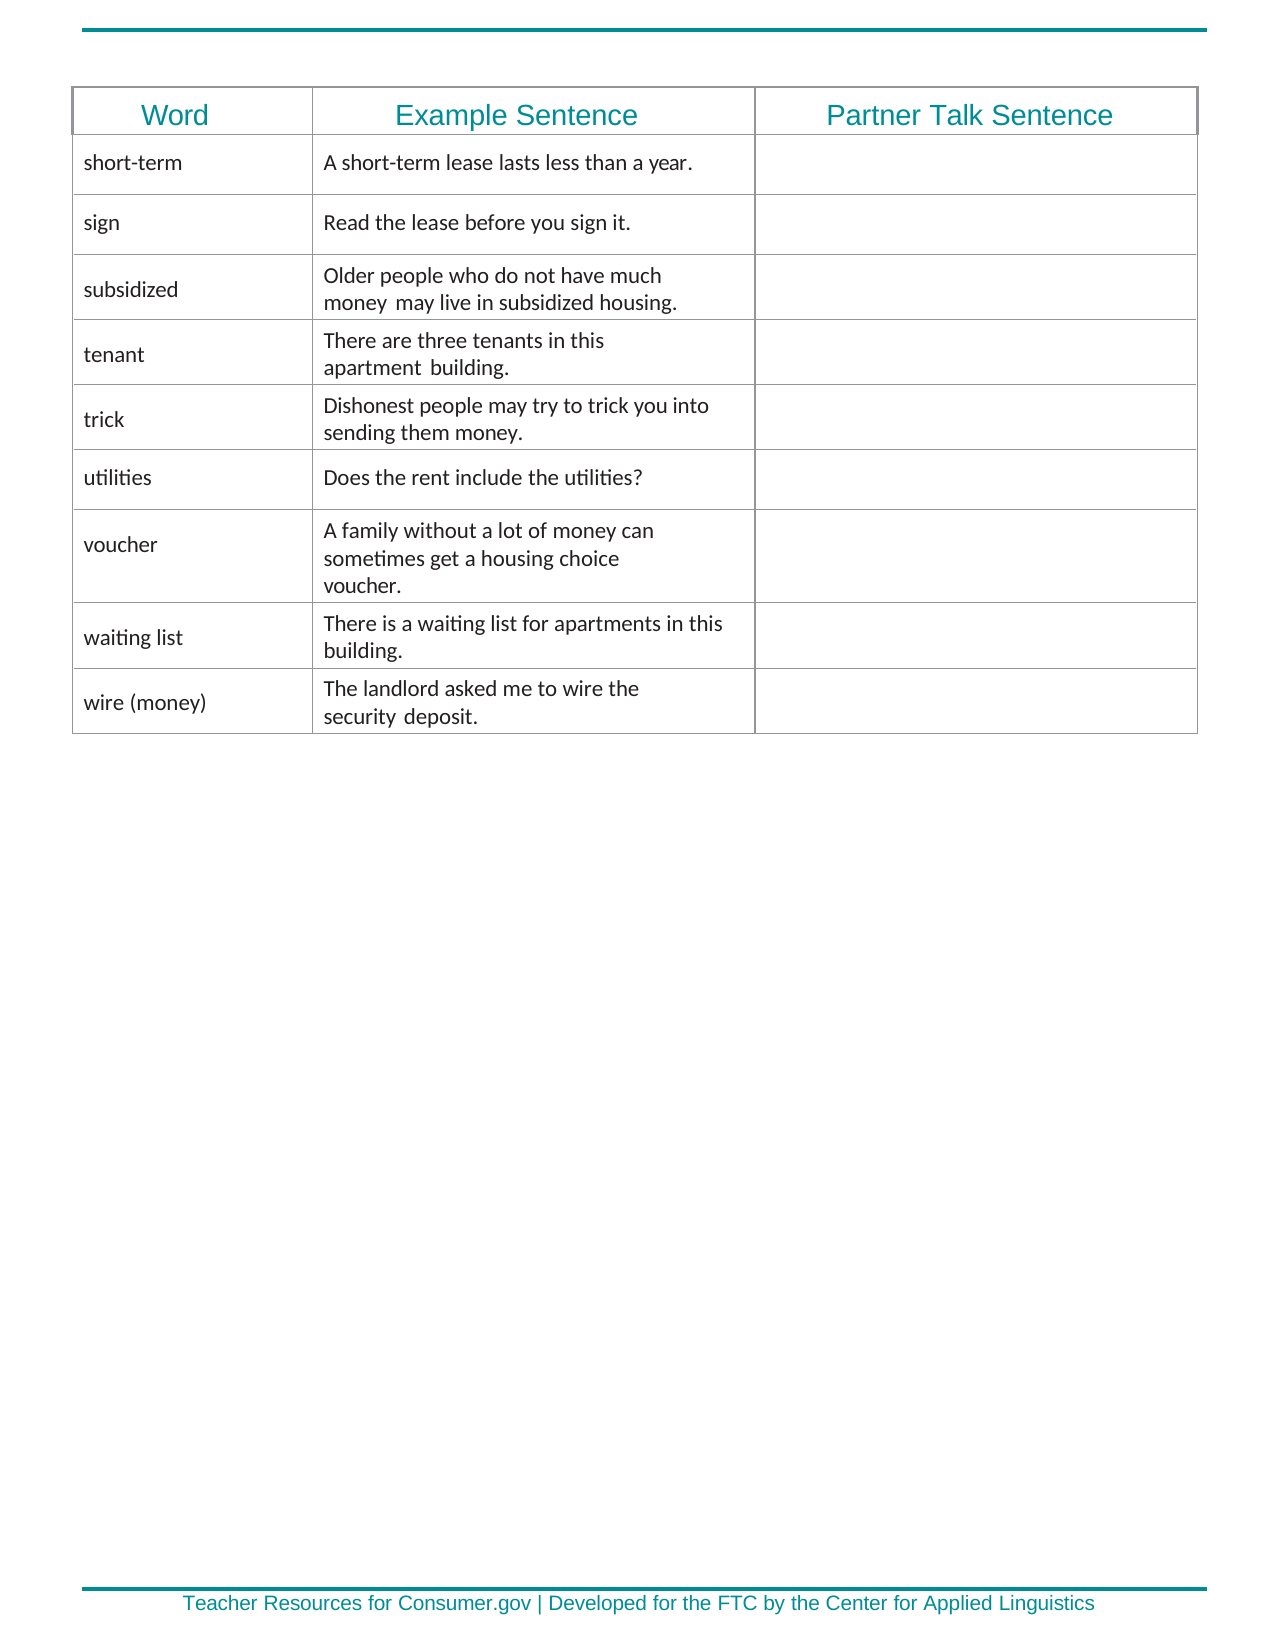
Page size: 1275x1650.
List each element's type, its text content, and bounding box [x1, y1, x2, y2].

table_cell subsidized [73, 254, 312, 319]
table_cell Does the rent include the utilities? [313, 450, 754, 509]
table_cell [756, 384, 1197, 449]
table_header Word [74, 88, 312, 134]
table_cell There are three tenants in this apartment building. [313, 320, 754, 384]
table_header Example Sentence [313, 88, 754, 134]
table_cell There is a waiting list for apartments in this building. [313, 603, 754, 668]
table_cell [756, 319, 1197, 384]
table_cell [756, 449, 1197, 509]
table_cell [756, 602, 1197, 668]
table_cell [756, 254, 1197, 319]
table_cell [756, 509, 1197, 602]
table_cell The landlord asked me to wire the security deposit. [313, 669, 754, 733]
table_cell tenant [73, 319, 312, 384]
table_cell wire (money) [73, 668, 312, 733]
table_header Partner Talk Sentence [756, 88, 1196, 134]
table_cell A family without a lot of money can sometimes get a housing choice voucher. [313, 510, 754, 602]
table_cell Dishonest people may try to trick you into sending them money. [313, 385, 754, 449]
table_cell [756, 194, 1197, 254]
table_cell waiting list [73, 602, 312, 668]
table_cell voucher [73, 509, 312, 602]
table_cell trick [73, 384, 312, 449]
table_cell [756, 668, 1197, 733]
table_cell [756, 135, 1197, 194]
table_cell sign [73, 194, 312, 254]
table_cell Read the lease before you sign it. [313, 195, 754, 254]
table_cell Older people who do not have much money may live in subsidized housing. [313, 255, 754, 319]
table_cell utilities [73, 449, 312, 509]
table_cell short-term [73, 135, 312, 194]
table_cell A short-term lease lasts less than a year. [313, 135, 754, 194]
